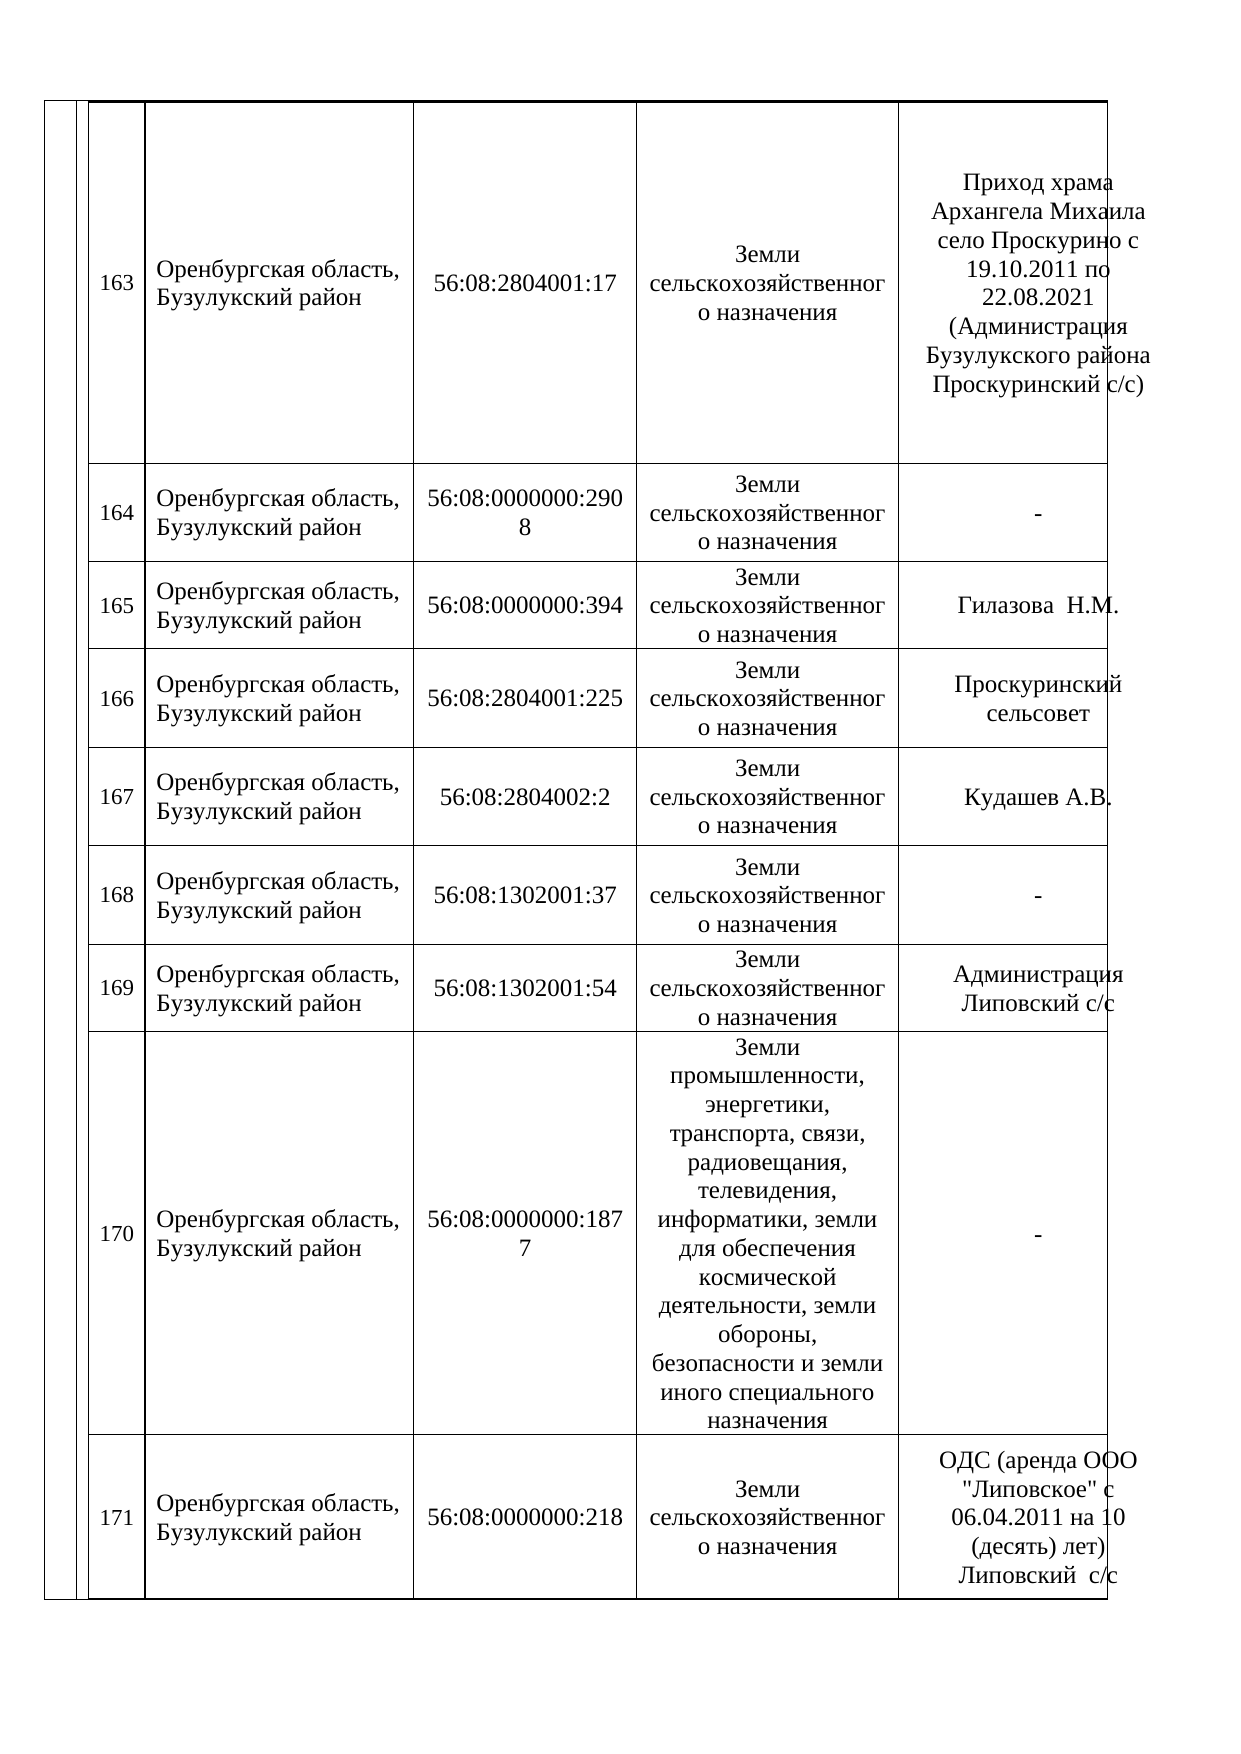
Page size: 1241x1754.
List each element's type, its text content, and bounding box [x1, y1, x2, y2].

table_cell [414, 562, 636, 648]
table_cell [89, 562, 144, 648]
table_cell [637, 945, 898, 1031]
table_cell [899, 846, 1107, 944]
table_cell [637, 103, 898, 463]
table_cell [899, 464, 1107, 561]
table_cell [414, 1032, 636, 1434]
table_cell [899, 103, 1107, 463]
table_cell [899, 1032, 1107, 1434]
table_cell [899, 562, 1107, 648]
table_cell [89, 1032, 144, 1434]
table_cell [89, 103, 144, 463]
table_cell [414, 846, 636, 944]
table_cell [146, 846, 413, 944]
table_cell [146, 1032, 413, 1434]
table_cell [89, 464, 144, 561]
table_cell [414, 464, 636, 561]
table_cell [637, 1032, 898, 1434]
table_cell [146, 562, 413, 648]
table_cell [899, 748, 1107, 845]
table_cell [77, 101, 88, 1599]
table_cell [414, 103, 636, 463]
table_cell [637, 846, 898, 944]
table_cell [637, 748, 898, 845]
table_cell [146, 748, 413, 845]
table_cell [414, 649, 636, 747]
table_cell [89, 945, 144, 1031]
table_cell [414, 1435, 636, 1598]
table_cell [89, 748, 144, 845]
table_cell [146, 945, 413, 1031]
table_cell [899, 649, 1107, 747]
table_cell [899, 945, 1107, 1031]
table_cell [89, 846, 144, 944]
table_cell [637, 464, 898, 561]
table_cell [899, 1435, 1107, 1598]
table_cell [414, 748, 636, 845]
table_cell [146, 1435, 413, 1598]
table_cell [637, 562, 898, 648]
table_cell [89, 1435, 144, 1598]
table_cell [637, 649, 898, 747]
table_cell [89, 649, 144, 747]
table_cell [146, 649, 413, 747]
table_cell [414, 945, 636, 1031]
table_cell [637, 1435, 898, 1598]
table_cell [146, 464, 413, 561]
table_cell 3 [45, 101, 76, 1599]
table_cell [146, 103, 413, 463]
